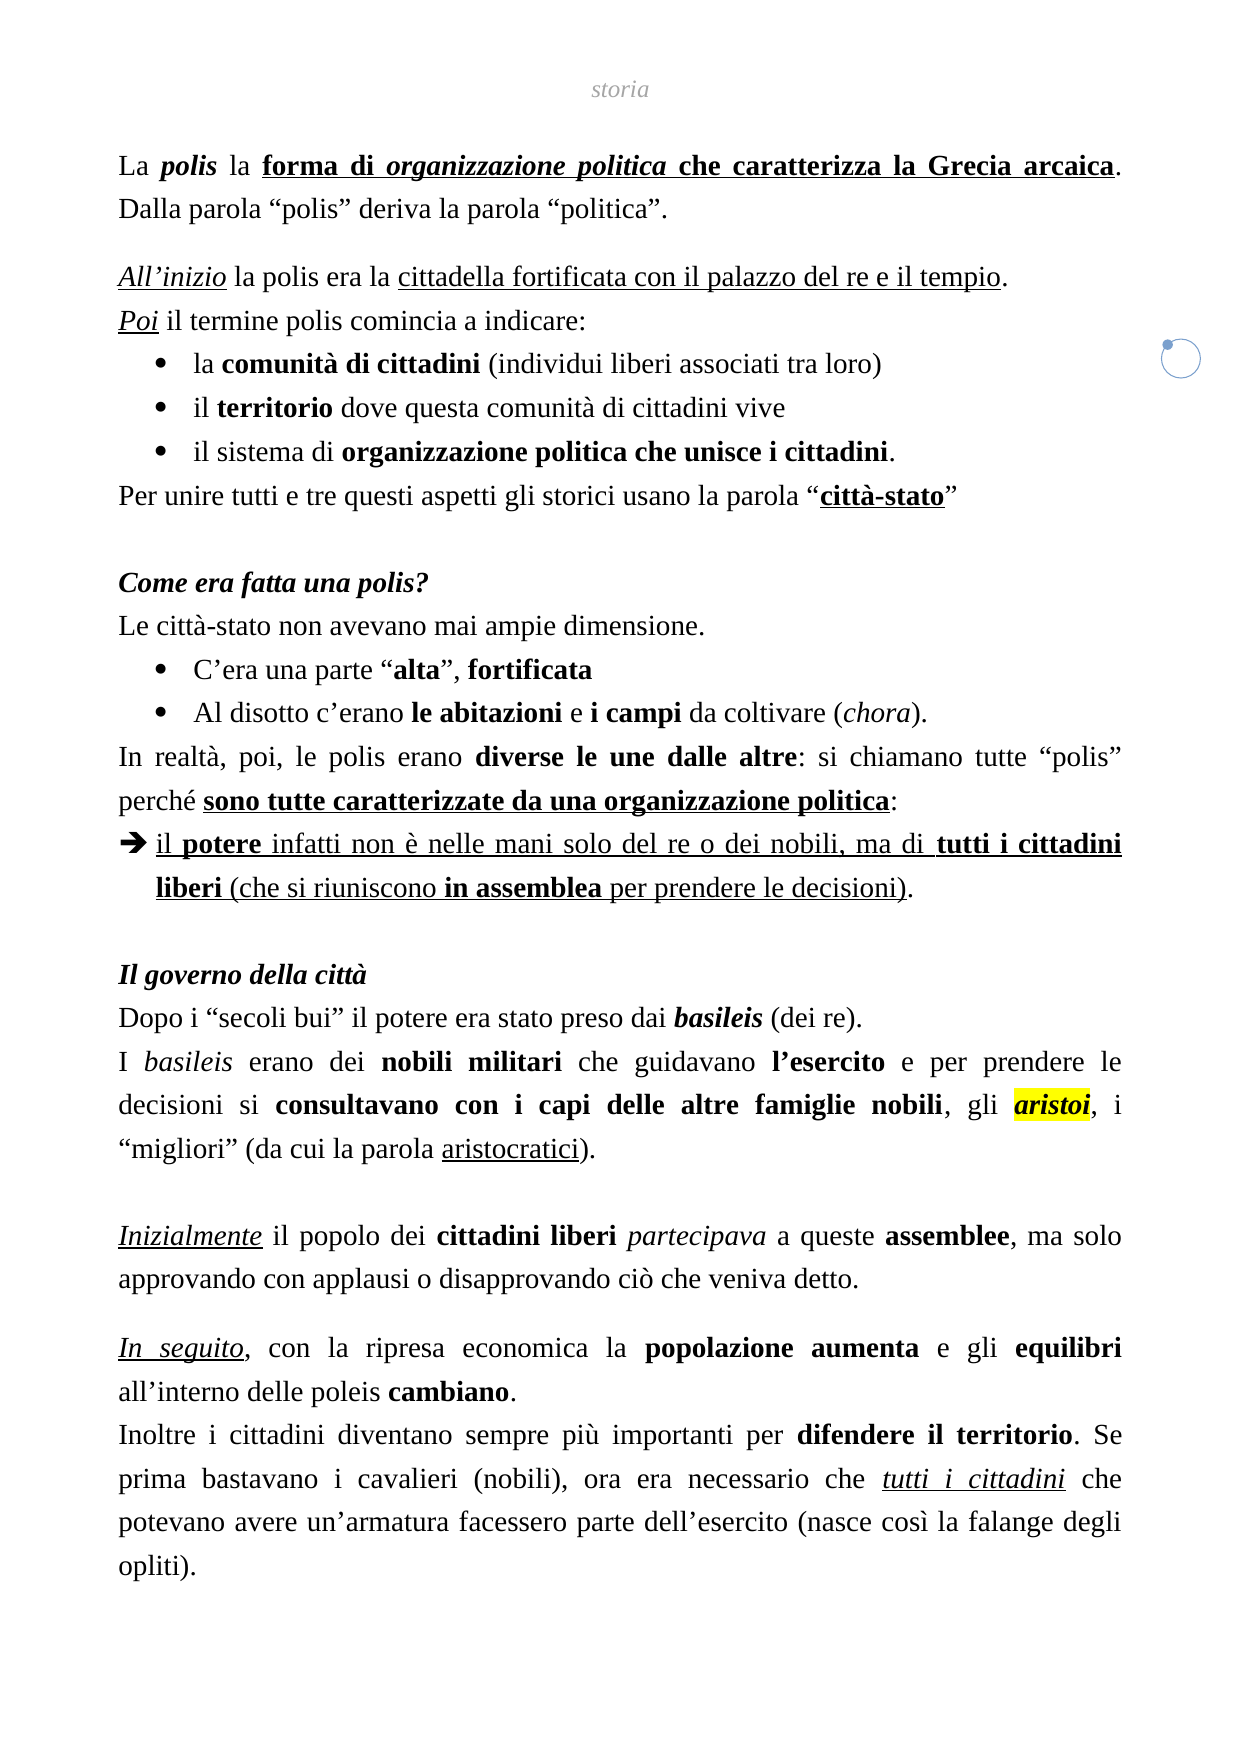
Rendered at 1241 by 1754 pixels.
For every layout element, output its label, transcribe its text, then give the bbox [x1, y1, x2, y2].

list il territorio dove questa comunità di cittadini vive [156, 390, 1122, 424]
text I basileis erano dei nobili militari che guidavano l’esercito e per prendere le decisioni si consultavano con i capi delle altre famiglie nobili, gli aristoi, i “migliori” (da cui la parola aristocratici). [118, 1044, 1122, 1164]
text Per unire tutti e tre questi aspetti gli storici usano la parola “città-stato” [118, 478, 1122, 511]
text Poi il termine polis comincia a indicare: [118, 303, 1122, 337]
text All’inizio la polis era la cittadella fortificata con il palazzo del re e il tempio. [118, 259, 1122, 293]
text Dopo i “secoli bui” il potere era stato preso dai basileis (dei re). [118, 1000, 1122, 1034]
text Le città-stato non avevano mai ampie dimensione. [118, 608, 1122, 642]
text La polis la forma di organizzazione politica che caratterizza la Grecia arcaica. Dalla parola “polis” deriva la parola “politica”. [118, 148, 1122, 225]
list C’era una parte “alta”, fortificata [156, 652, 1122, 685]
text Inoltre i cittadini diventano sempre più importanti per difendere il territorio. Se prima bastavano i cavalieri (nobili), ora era necessario che tutti i cittadini che potevano avere un’armatura facessero parte dell’esercito (nasce così la falange degli opliti). [118, 1417, 1122, 1581]
list il potere infatti non è nelle mani solo del re o dei nobili, ma di tutti i cittadini liberi (che si riuniscono in assemblea per prendere le decisioni). [118, 826, 1122, 903]
list la comunità di cittadini (individui liberi associati tra loro) [156, 347, 1122, 380]
list il sistema di organizzazione politica che unisce i cittadini. [156, 434, 1122, 468]
text In seguito, con la ripresa economica la popolazione aumenta e gli equilibri all’interno delle poleis cambiano. [118, 1330, 1122, 1407]
text Il governo della città [118, 957, 1122, 990]
text Come era fatta una polis? [118, 565, 1122, 598]
list Al disotto c’erano le abitazioni e i campi da coltivare (chora). [156, 695, 1122, 729]
text In realtà, poi, le polis erano diverse le une dalle altre: si chiamano tutte “polis” perché sono tutte caratterizzate da una organizzazione politica: [118, 739, 1122, 816]
text Inizialmente il popolo dei cittadini liberi partecipava a queste assemblee, ma solo approvando con applausi o disapprovando ciò che veniva detto. [118, 1218, 1122, 1295]
